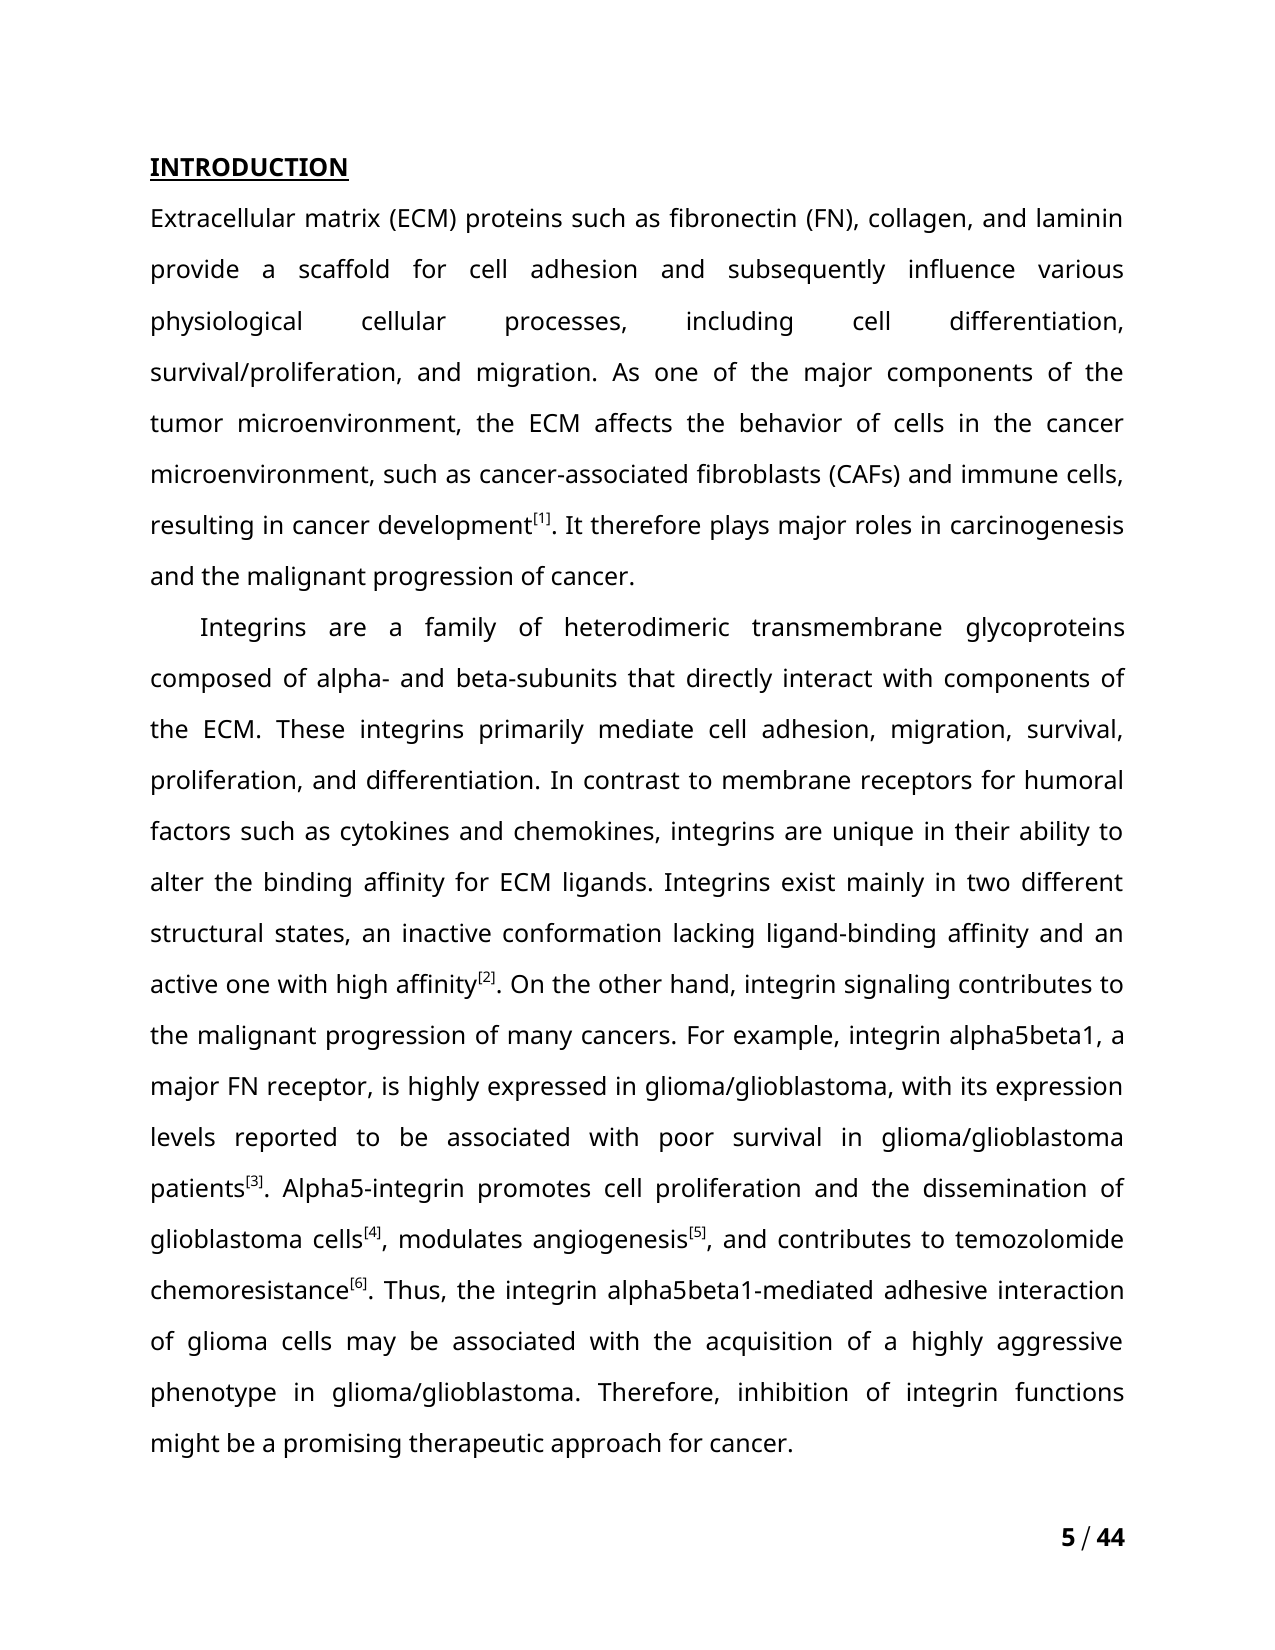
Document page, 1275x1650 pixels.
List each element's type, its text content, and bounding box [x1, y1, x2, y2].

text Integrins are a family of heterodimeric transmembrane glycoproteins composed of alpha- and beta-subunits that directly interact with components of the ECM. These integrins primarily mediate cell adhesion, migration, survival, proliferation, and differentiation. In contrast to membrane receptors for humoral factors such as cytokines and chemokines, integrins are unique in their ability to alter the binding affinity for ECM ligands. Integrins exist mainly in two different structural states, an inactive conformation lacking ligand-binding affinity and an active one with high affinity[2]. On the other hand, integrin signaling contributes to the malignant progression of many cancers. For example, integrin alpha5beta1, a major FN receptor, is highly expressed in glioma/glioblastoma, with its expression levels reported to be associated with poor survival in glioma/glioblastoma patients[3]. Alpha5-integrin promotes cell proliferation and the dissemination of glioblastoma cells[4], modulates angiogenesis[5], and contributes to temozolomide chemoresistance[6]. Thus, the integrin alpha5beta1-mediated adhesive interaction of glioma cells may be associated with the acquisition of a highly aggressive phenotype in glioma/glioblastoma. Therefore, inhibition of integrin functions might be a promising therapeutic approach for cancer. [150, 746, 1125, 1460]
text INTRODUCTION [150, 150, 1125, 184]
text Integrins are a family of heterodimeric transmembrane glycoproteins composed of alpha- and beta-subunits that directly interact with components of the ECM. These integrins primarily mediate cell adhesion, migration, survival, proliferation, and differentiation. In contrast to membrane receptors for humoral factors such as cytokines and chemokines, integrins are unique in their ability to alter the binding affinity for ECM ligands. Integrins exist mainly in two different structural states, an inactive conformation lacking ligand-binding affinity and an active one with high affinity[2]. On the other hand, integrin signaling contributes to the malignant progression of many cancers. For example, integrin alpha5beta1, a major FN receptor, is highly expressed in glioma/glioblastoma, with its expression levels reported to be associated with poor survival in glioma/glioblastoma patients[3]. Alpha5-integrin promotes cell proliferation and the dissemination of glioblastoma cells[4], modulates angiogenesis[5], and contributes to temozolomide chemoresistance[6]. Thus, the integrin alpha5beta1-mediated adhesive interaction of glioma cells may be associated with the acquisition of a highly aggressive phenotype in glioma/glioblastoma. Therefore, inhibition of integrin functions might be a promising therapeutic approach for cancer. [150, 609, 1125, 711]
text Extracellular matrix (ECM) proteins such as fibronectin (FN), collagen, and laminin provide a scaffold for cell adhesion and subsequently influence various physiological cellular processes, including cell differentiation, survival/proliferation, and migration. As one of the major components of the tumor microenvironment, the ECM affects the behavior of cells in the cancer microenvironment, such as cancer-associated fibroblasts (CAFs) and immune cells, resulting in cancer development[1]. It therefore plays major roles in carcinogenesis and the malignant progression of cancer. [150, 201, 1125, 592]
